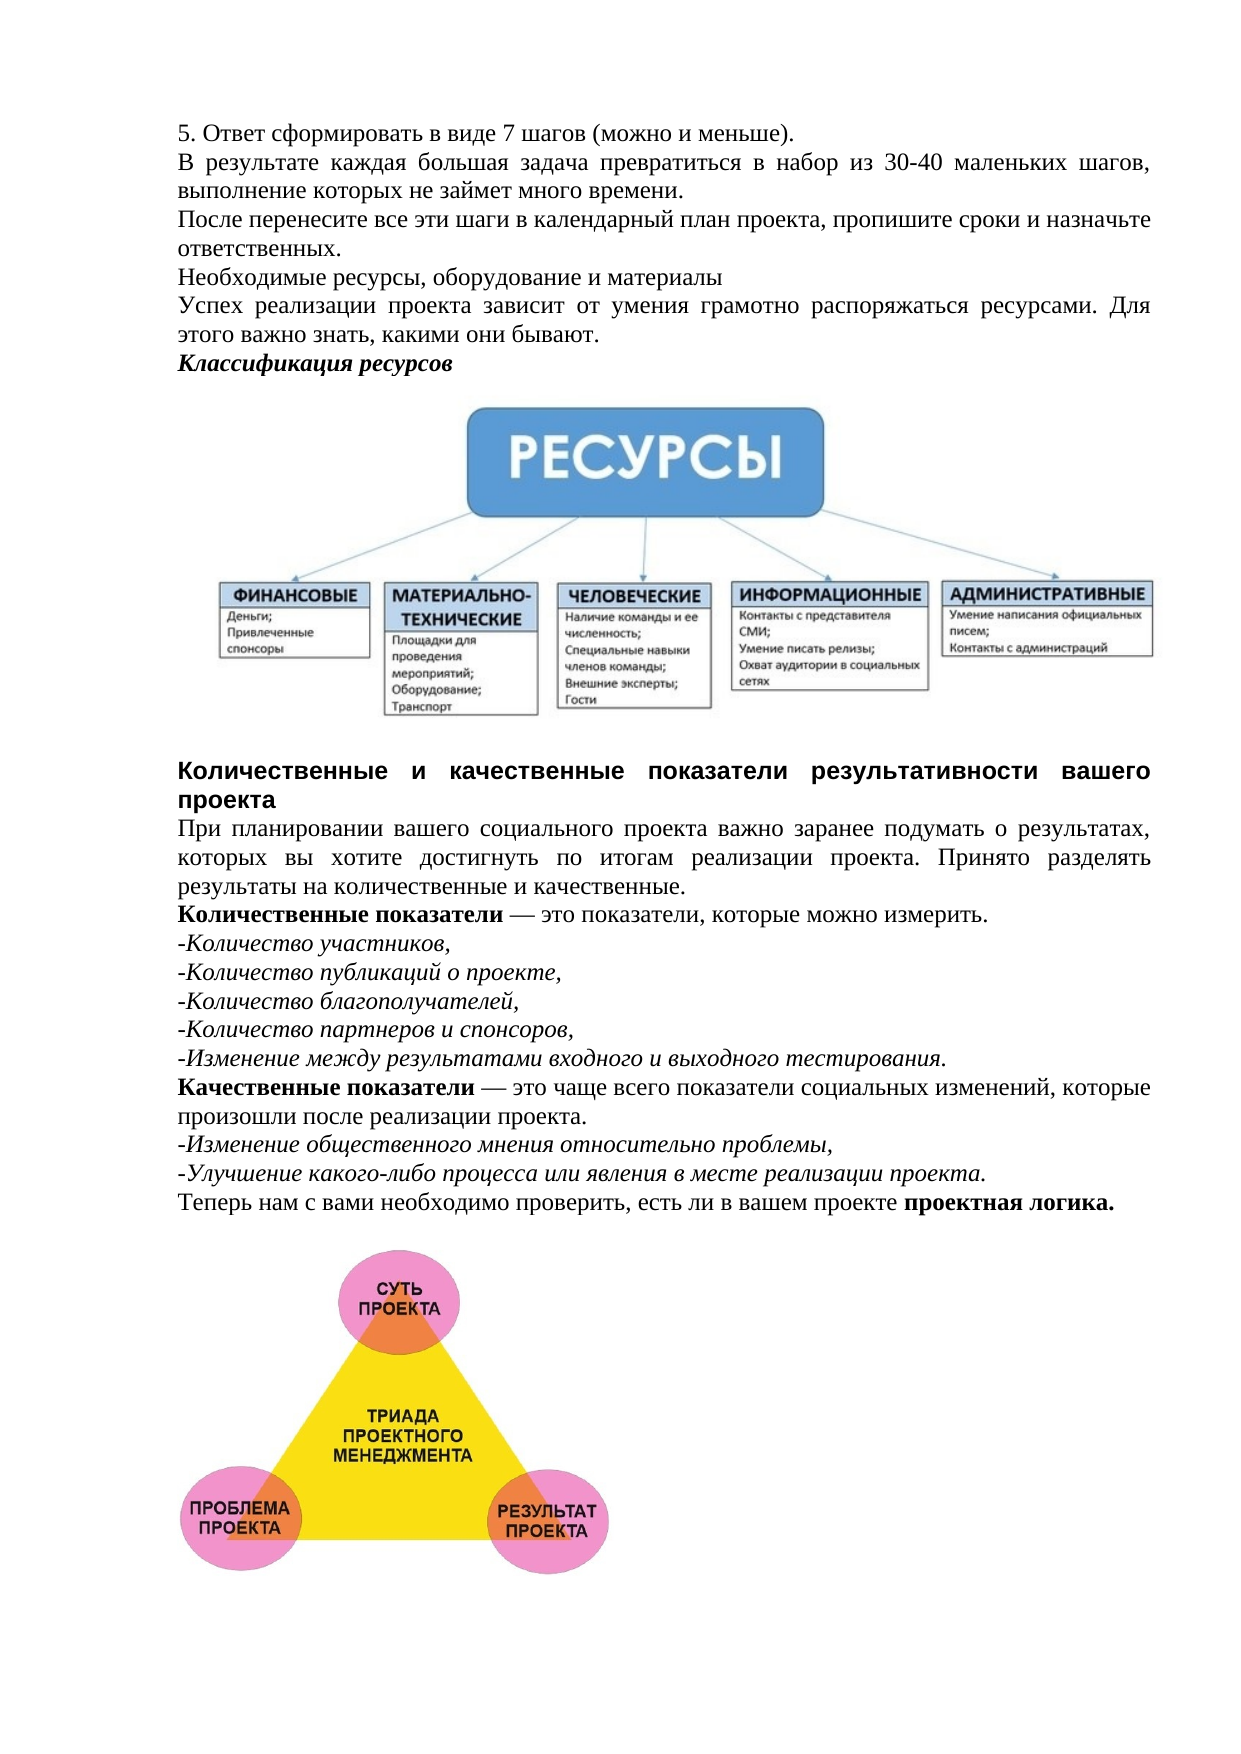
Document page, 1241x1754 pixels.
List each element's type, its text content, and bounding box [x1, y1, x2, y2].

text Классификация ресурсов [177, 348, 1152, 376]
picture [177, 1215, 614, 1583]
text После перенесите все эти шаги в календарный план проекта, пропишите сроки и назначьте ответственных. [177, 204, 1152, 262]
text -Количество благополучателей, [177, 986, 1152, 1014]
text Количественные и качественные показатели результативности вашего проекта [177, 756, 1152, 813]
text -Изменение между результатами входного и выходного тестирования. [177, 1043, 1152, 1072]
text 5. Ответ сформировать в виде 7 шагов (можно и меньше). [177, 118, 1152, 147]
text В результате каждая большая задача превратиться в набор из 30-40 маленьких шагов, выполнение которых не займет много времени. [177, 147, 1152, 204]
picture [177, 376, 1191, 727]
text Теперь нам с вами необходимо проверить, есть ли в вашем проекте проектная логика. [177, 1187, 1152, 1216]
text -Количество партнеров и спонсоров, [177, 1014, 1152, 1043]
text При планировании вашего социального проекта важно заранее подумать о результатах, которых вы хотите достигнуть по итогам реализации проекта. Принято разделять результаты на количественные и качественные. [177, 813, 1152, 899]
text -Количество участников, [177, 928, 1152, 957]
text Количественные показатели — это показатели, которые можно измерить. [177, 899, 1152, 928]
text Необходимые ресурсы, оборудование и материалы [177, 262, 1152, 291]
text Качественные показатели — это чаще всего показатели социальных изменений, которые произошли после реализации проекта. [177, 1072, 1152, 1129]
text -Количество публикаций о проекте, [177, 957, 1152, 986]
text -Изменение общественного мнения относительно проблемы, [177, 1129, 1152, 1158]
text Успех реализации проекта зависит от умения грамотно распоряжаться ресурсами. Для этого важно знать, какими они бывают. [177, 291, 1152, 348]
text -Улучшение какого-либо процесса или явления в месте реализации проекта. [177, 1158, 1152, 1187]
